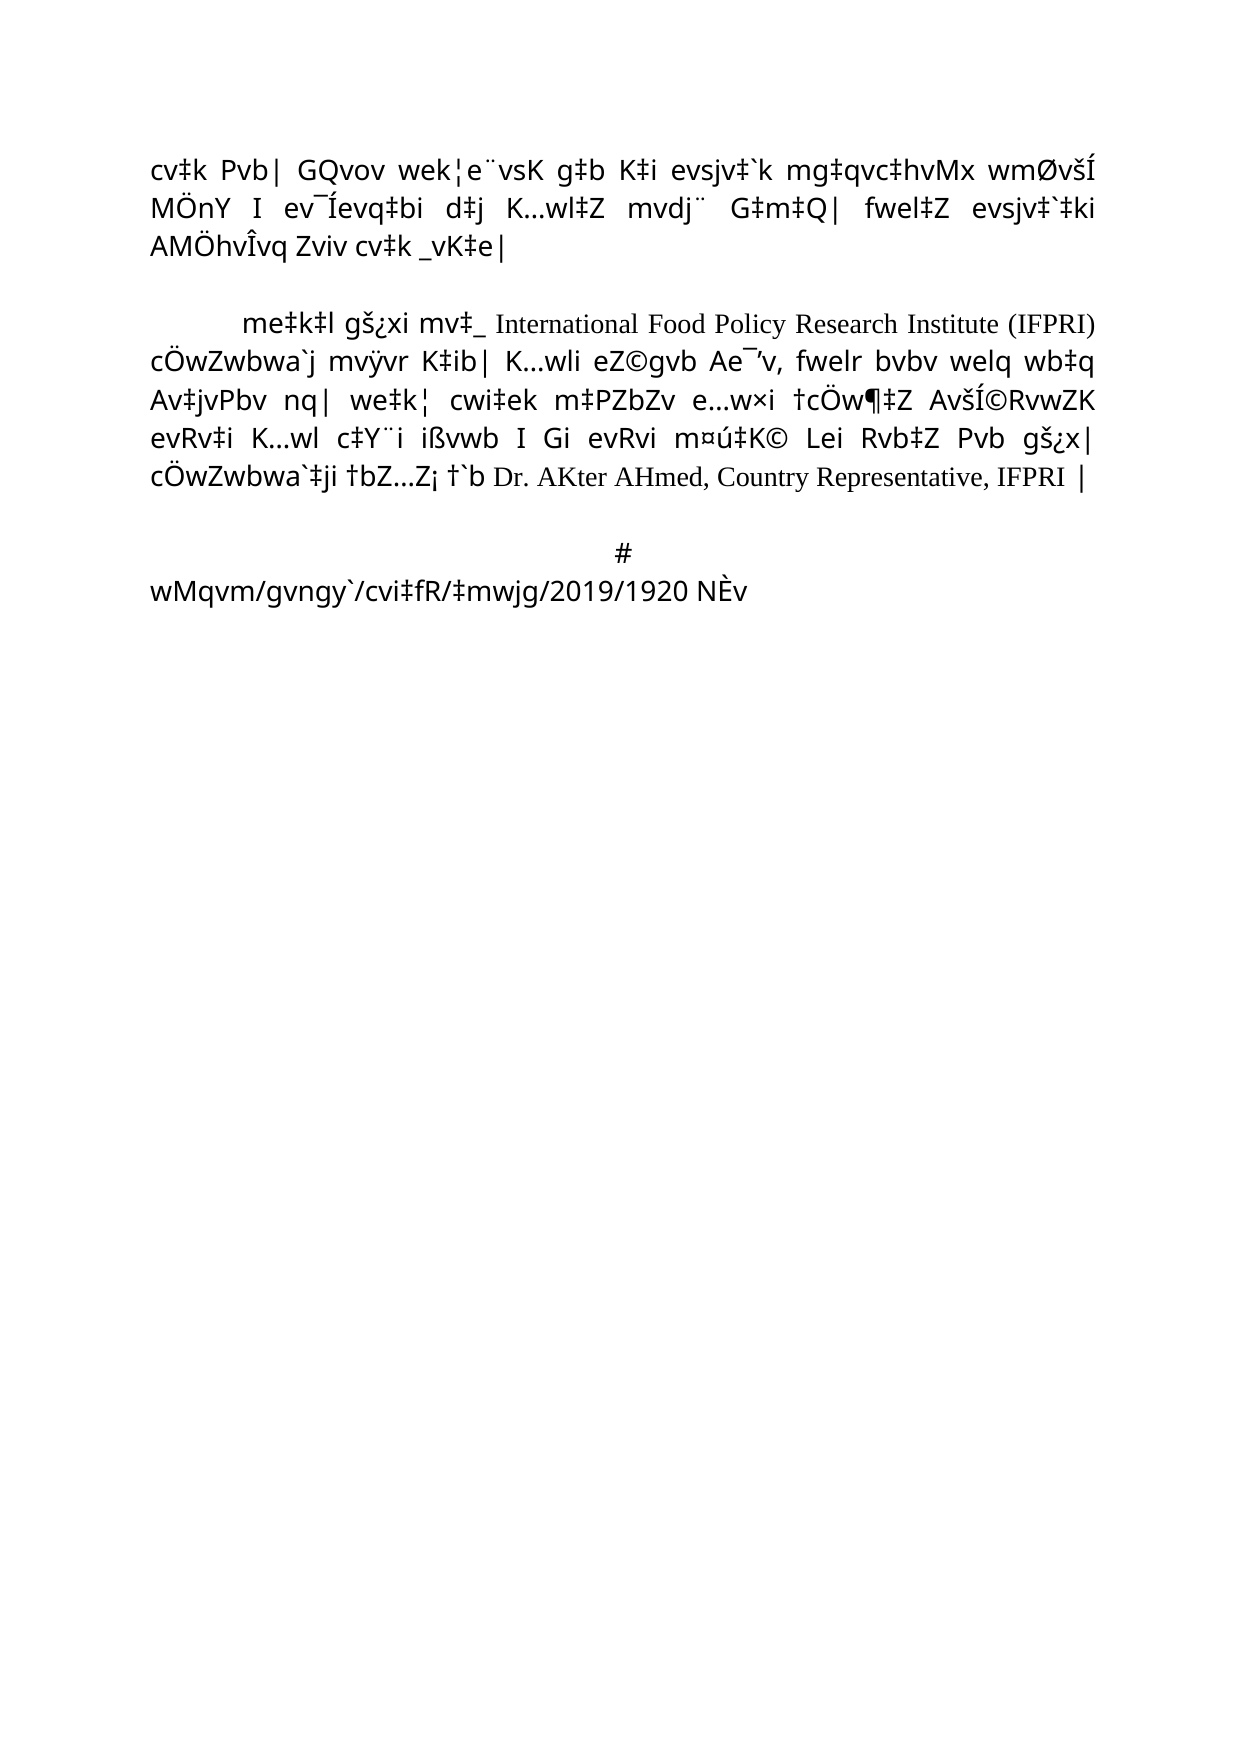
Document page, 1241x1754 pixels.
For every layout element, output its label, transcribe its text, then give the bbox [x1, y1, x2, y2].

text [150, 150, 1097, 265]
text wMqvm/gvngy`/cvi‡fR/‡mwjg/2019/1920 NÈv [150, 572, 1097, 610]
text me‡k‡l gš¿xi mv‡_ International Food Policy Research Institute (IFPRI) cÖwZwbwa`j mvÿvr K‡ib| K…wli eZ©gvb Ae¯’v, fwelr bvbv welq wb‡q Av‡jvPbv nq| we‡k¦ cwi‡ek m‡PZbZv e…w×i †cÖw¶‡Z AvšÍ©RvwZK evRv‡i K…wl c‡Y¨i ißvwb I Gi evRvi m¤ú‡K© Lei Rvb‡Z Pvb gš¿x| cÖwZwbwa`‡ji †bZ…Z¡ †`b Dr. AKter AHmed, Country Representative, IFPRI | [150, 303, 1097, 495]
text # [150, 533, 1097, 572]
